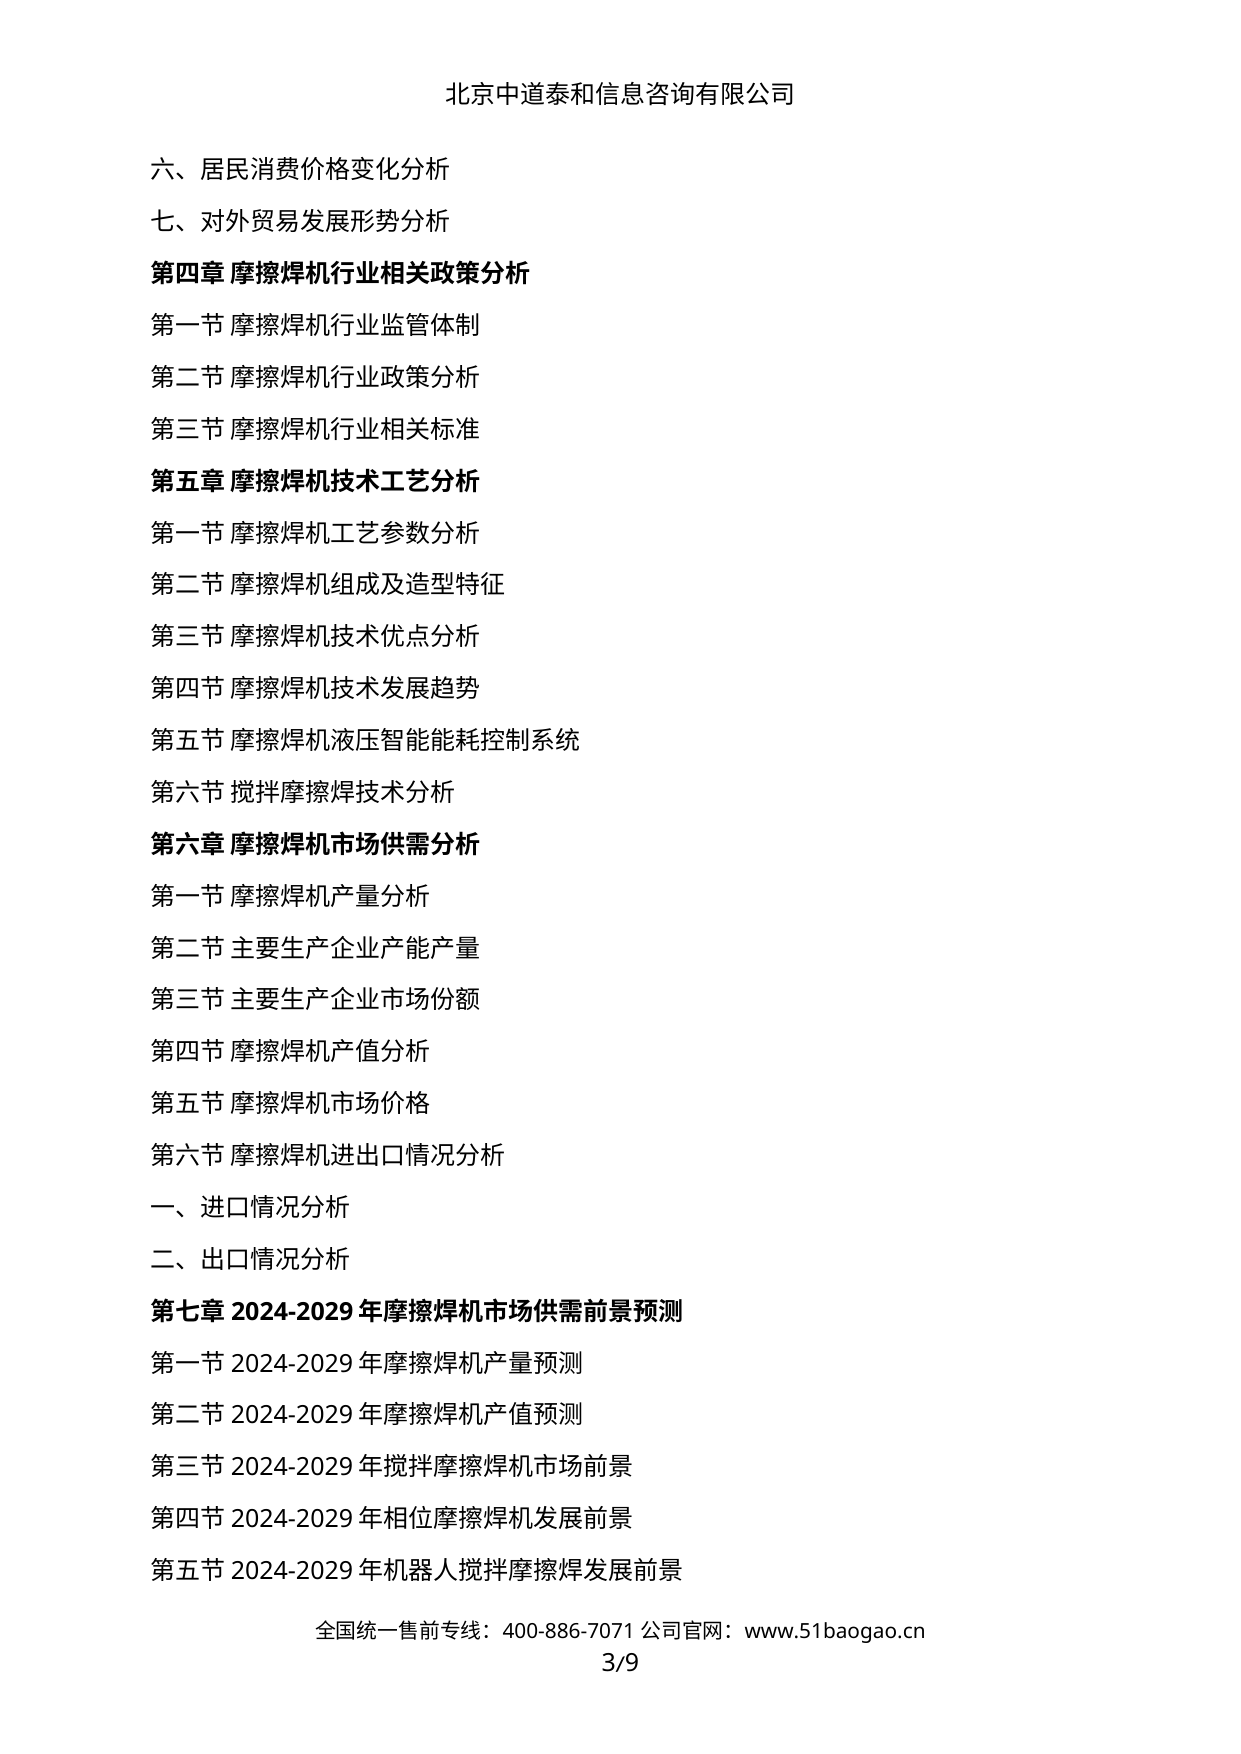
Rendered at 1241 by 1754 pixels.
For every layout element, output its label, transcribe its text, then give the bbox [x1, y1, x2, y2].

text 第四节 摩擦焊机产值分析 [150, 1032, 1090, 1068]
text 一、进口情况分析 [150, 1187, 1090, 1224]
text 第六节 搅拌摩擦焊技术分析 [150, 772, 1090, 809]
text 第四节 摩擦焊机技术发展趋势 [150, 669, 1090, 705]
text 第三节 摩擦焊机行业相关标准 [150, 409, 1090, 446]
text 第一节 摩擦焊机工艺参数分析 [150, 513, 1090, 549]
text 第二节 摩擦焊机行业政策分析 [150, 357, 1090, 394]
text 七、对外贸易发展形势分析 [150, 202, 1090, 238]
text 二、出口情况分析 [150, 1239, 1090, 1276]
text 第六节 摩擦焊机进出口情况分析 [150, 1136, 1090, 1172]
text 第一节 摩擦焊机行业监管体制 [150, 306, 1090, 342]
text 第三节 主要生产企业市场份额 [150, 980, 1090, 1016]
text 第四章 摩擦焊机行业相关政策分析 [150, 254, 1090, 290]
text 第五章 摩擦焊机技术工艺分析 [150, 461, 1090, 497]
text 第一节 2024-2029年摩擦焊机产量预测 [150, 1343, 1090, 1379]
text 第五节 2024-2029年机器人搅拌摩擦焊发展前景 [150, 1551, 1090, 1587]
text 第三节 摩擦焊机技术优点分析 [150, 617, 1090, 653]
text 第三节 2024-2029年搅拌摩擦焊机市场前景 [150, 1447, 1090, 1483]
text 第五节 摩擦焊机液压智能能耗控制系统 [150, 721, 1090, 757]
text 六、居民消费价格变化分析 [150, 150, 1090, 186]
text 第七章 2024-2029年摩擦焊机市场供需前景预测 [150, 1291, 1090, 1327]
text 第二节 摩擦焊机组成及造型特征 [150, 565, 1090, 601]
text 第二节 2024-2029年摩擦焊机产值预测 [150, 1395, 1090, 1431]
text 第四节 2024-2029年相位摩擦焊机发展前景 [150, 1499, 1090, 1535]
text 第一节 摩擦焊机产量分析 [150, 876, 1090, 912]
text 第五节 摩擦焊机市场价格 [150, 1084, 1090, 1120]
text 第二节 主要生产企业产能产量 [150, 928, 1090, 964]
text 第六章 摩擦焊机市场供需分析 [150, 824, 1090, 861]
